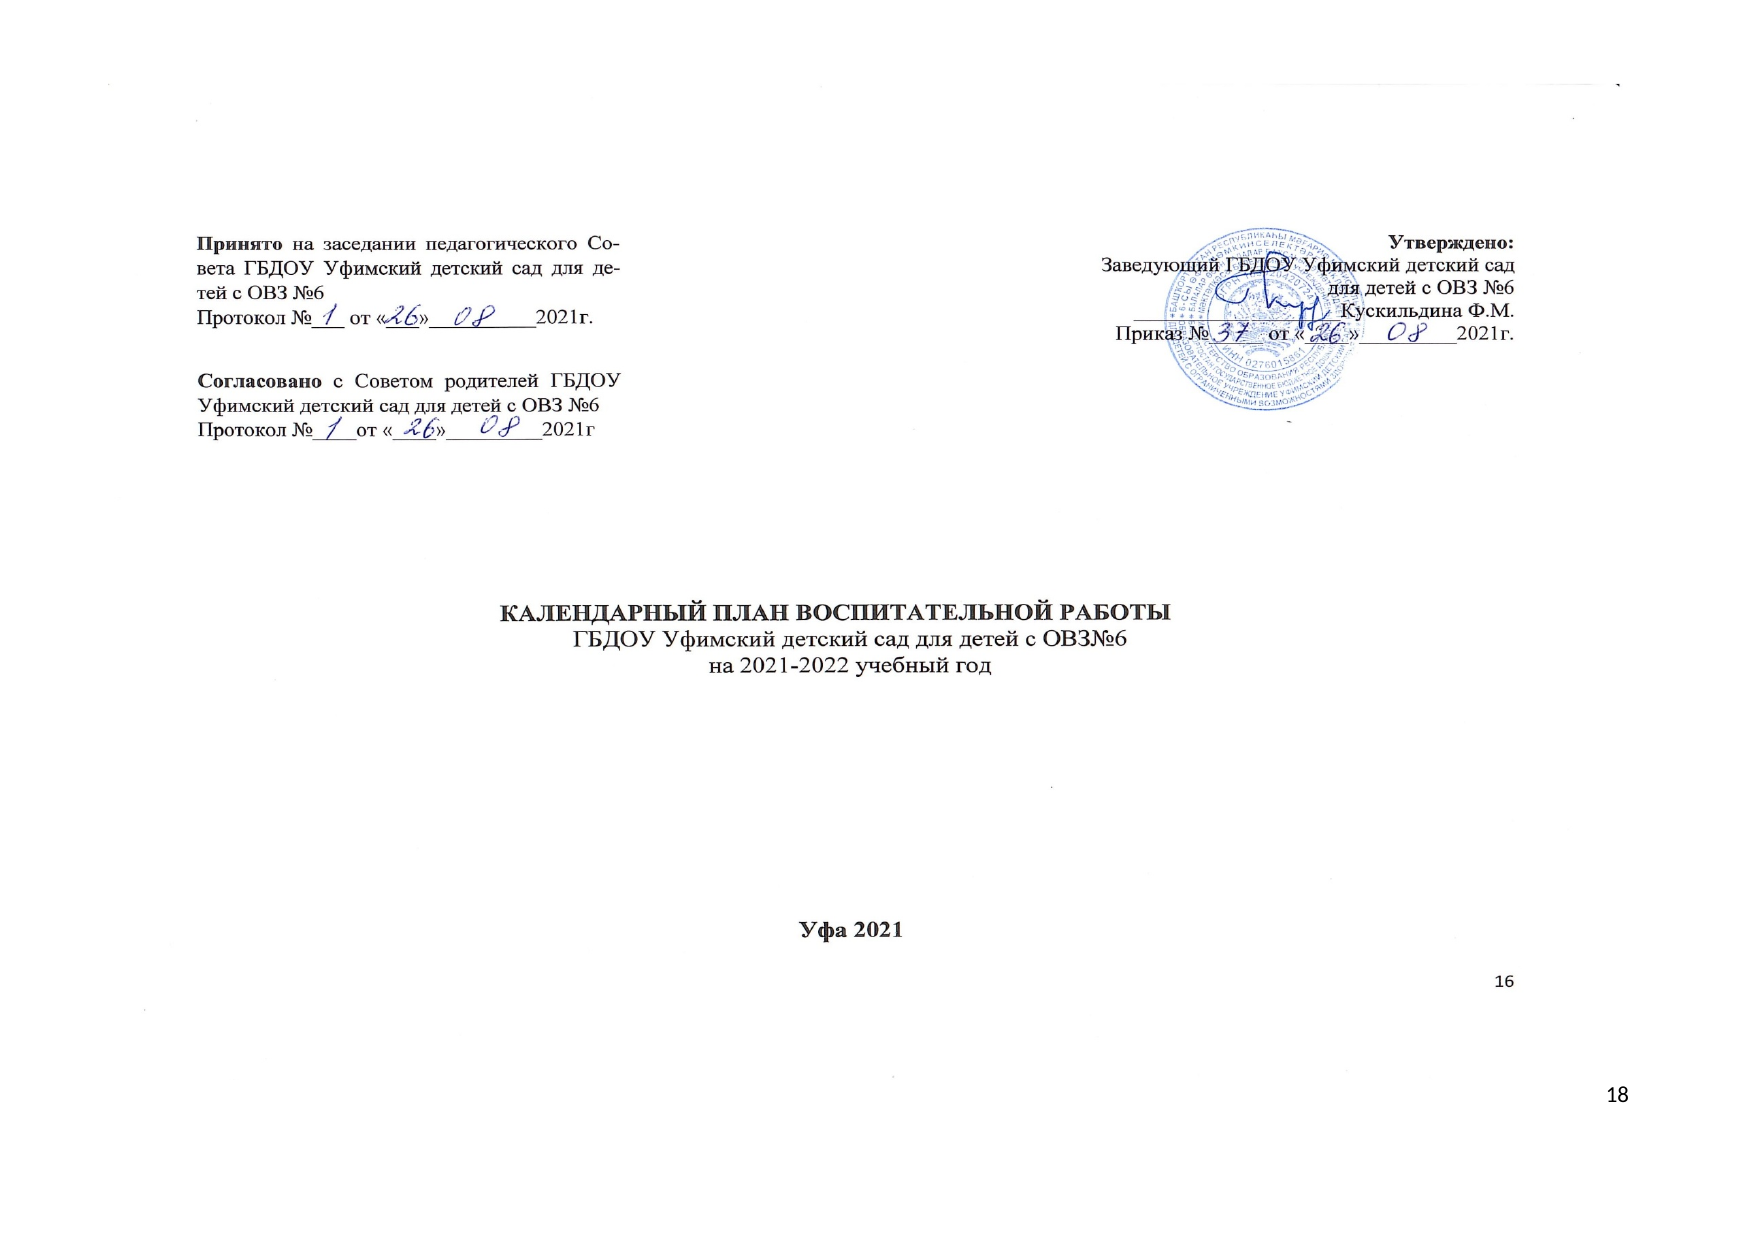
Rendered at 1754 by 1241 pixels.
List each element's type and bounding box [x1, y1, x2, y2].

picture [108, 77, 1629, 1080]
